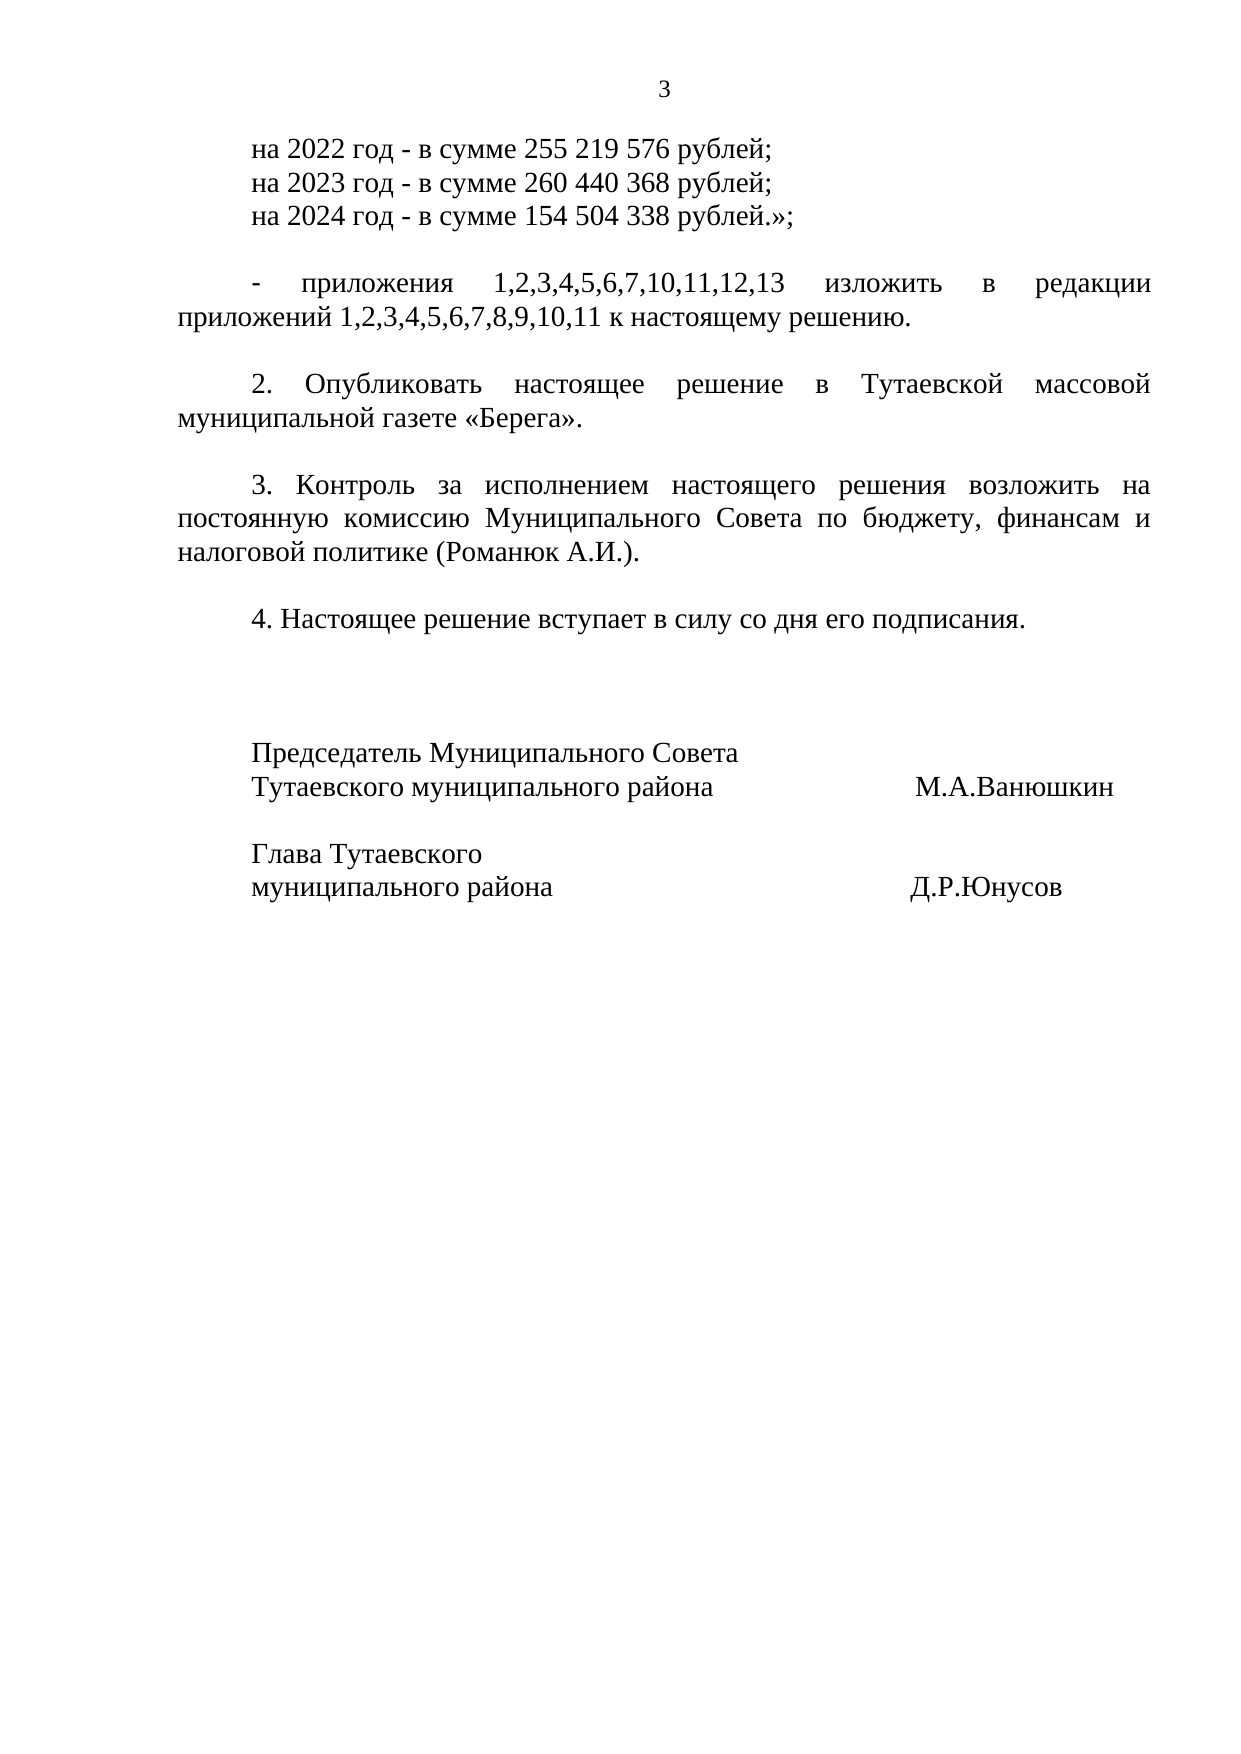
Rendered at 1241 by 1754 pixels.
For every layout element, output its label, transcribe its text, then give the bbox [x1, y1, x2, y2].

text Глава Тутаевского [251, 836, 1152, 869]
text Тутаевского муниципального района М.А.Ванюшкин [177, 769, 1152, 802]
text 3. Контроль за исполнением настоящего решения возложить на постоянную комиссию Муниципального Совета по бюджету, финансам и налоговой политике (Романюк А.И.). [177, 467, 1152, 567]
text на 2023 год - в сумме 260 440 368 рублей; [177, 165, 1152, 198]
text Председатель Муниципального Совета [177, 735, 1152, 769]
text 4. Настоящее решение вступает в силу со дня его подписания. [177, 601, 1152, 634]
text 2. Опубликовать настоящее решение в Тутаевской массовой муниципальной газете «Берега». [177, 366, 1152, 433]
text муниципального района Д.Р.Юнусов [177, 869, 1152, 903]
text на 2024 год - в сумме 154 504 338 рублей.»; [177, 198, 1152, 232]
text на 2022 год - в сумме 255 219 576 рублей; [177, 131, 1152, 165]
text - приложения 1,2,3,4,5,6,7,10,11,12,13 изложить в редакции приложений 1,2,3,4,5,6,7,8,9,10,11 к настоящему решению. [177, 266, 1152, 333]
